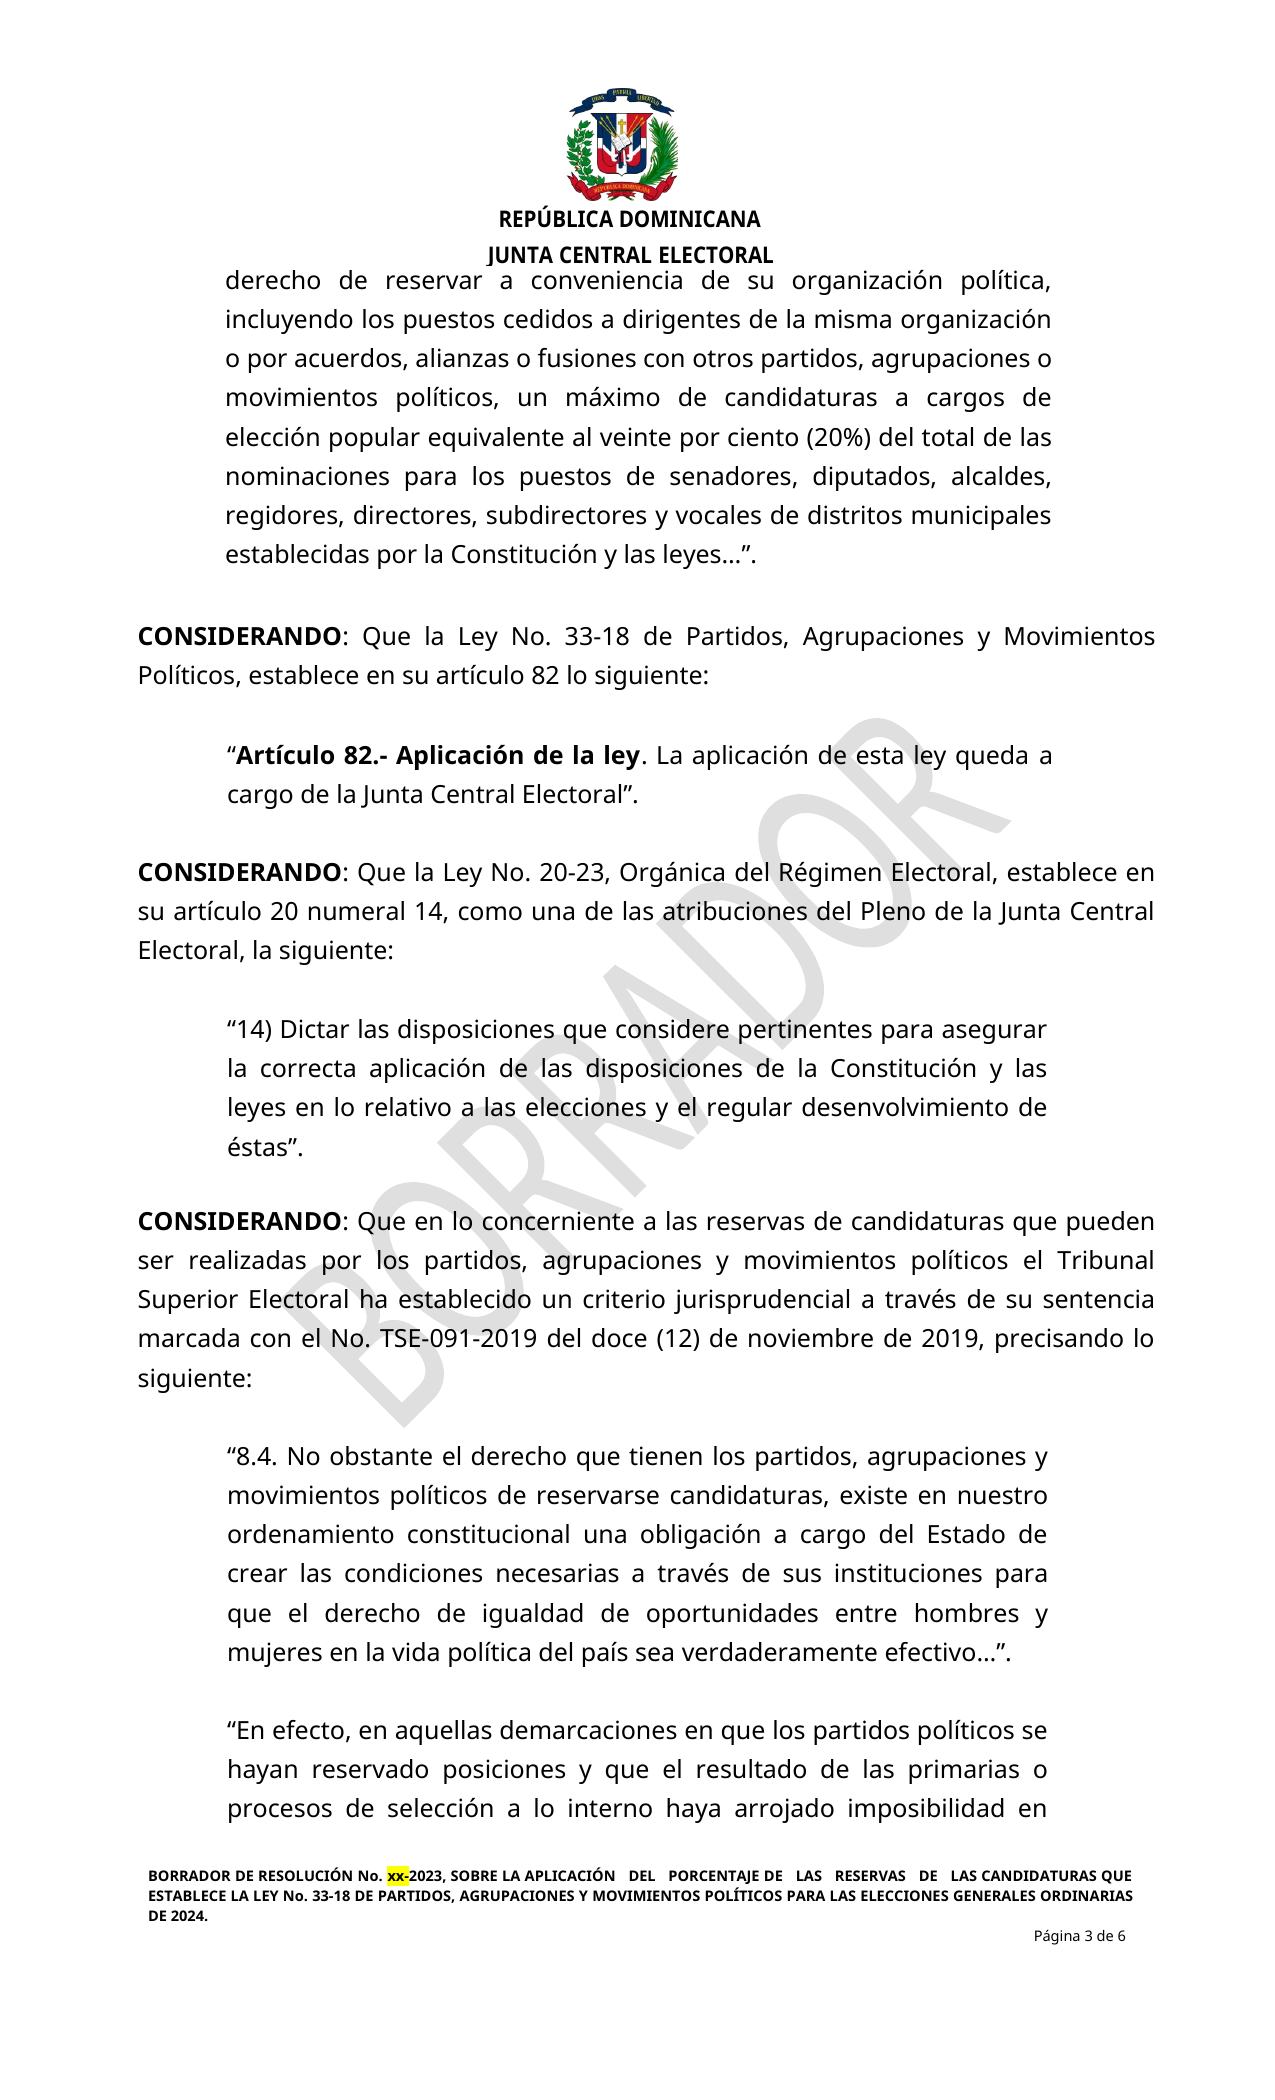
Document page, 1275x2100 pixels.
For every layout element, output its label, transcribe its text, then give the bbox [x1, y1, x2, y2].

text CONSIDERANDO: Que en lo concerniente a las reservas de candidaturas que pueden ser realizadas por los partidos, agrupaciones y movimientos políticos el Tribunal Superior Electoral ha establecido un criterio jurisprudencial a través de su sentencia marcada con el No. TSE-091-2019 del doce (12) de noviembre de 2019, precisando lo siguiente: [137, 1203, 1156, 1394]
text CONSIDERANDO: Que la Ley No. 20-23, Orgánica del Régimen Electoral, establece en su artículo 20 numeral 14, como una de las atribuciones del Pleno de la Junta Central Electoral, la siguiente: [137, 855, 1156, 967]
text “8.4. No obstante el derecho que tienen los partidos, agrupaciones y movimientos políticos de reservarse candidaturas, existe en nuestro ordenamiento constitucional una obligación a cargo del Estado de crear las condiciones necesarias a través de sus instituciones para que el derecho de igualdad de oportunidades entre hombres y mujeres en la vida política del país sea verdaderamente efectivo…”. [227, 1438, 1049, 1668]
picture [566, 88, 678, 201]
text “14) Dictar las disposiciones que considere pertinentes para asegurar la correcta aplicación de las disposiciones de la Constitución y las leyes en lo relativo a las elecciones y el regular desenvolvimiento de éstas”. [227, 1012, 1048, 1163]
text “Artículo 82.- Aplicación de la ley. La aplicación de esta ley queda a cargo de la Junta Central Electoral”. [227, 737, 1053, 811]
text CONSIDERANDO: Que la Ley No. 33-18 de Partidos, Agrupaciones y Movimientos Políticos, establece en su artículo 82 lo siguiente: [137, 619, 1156, 692]
